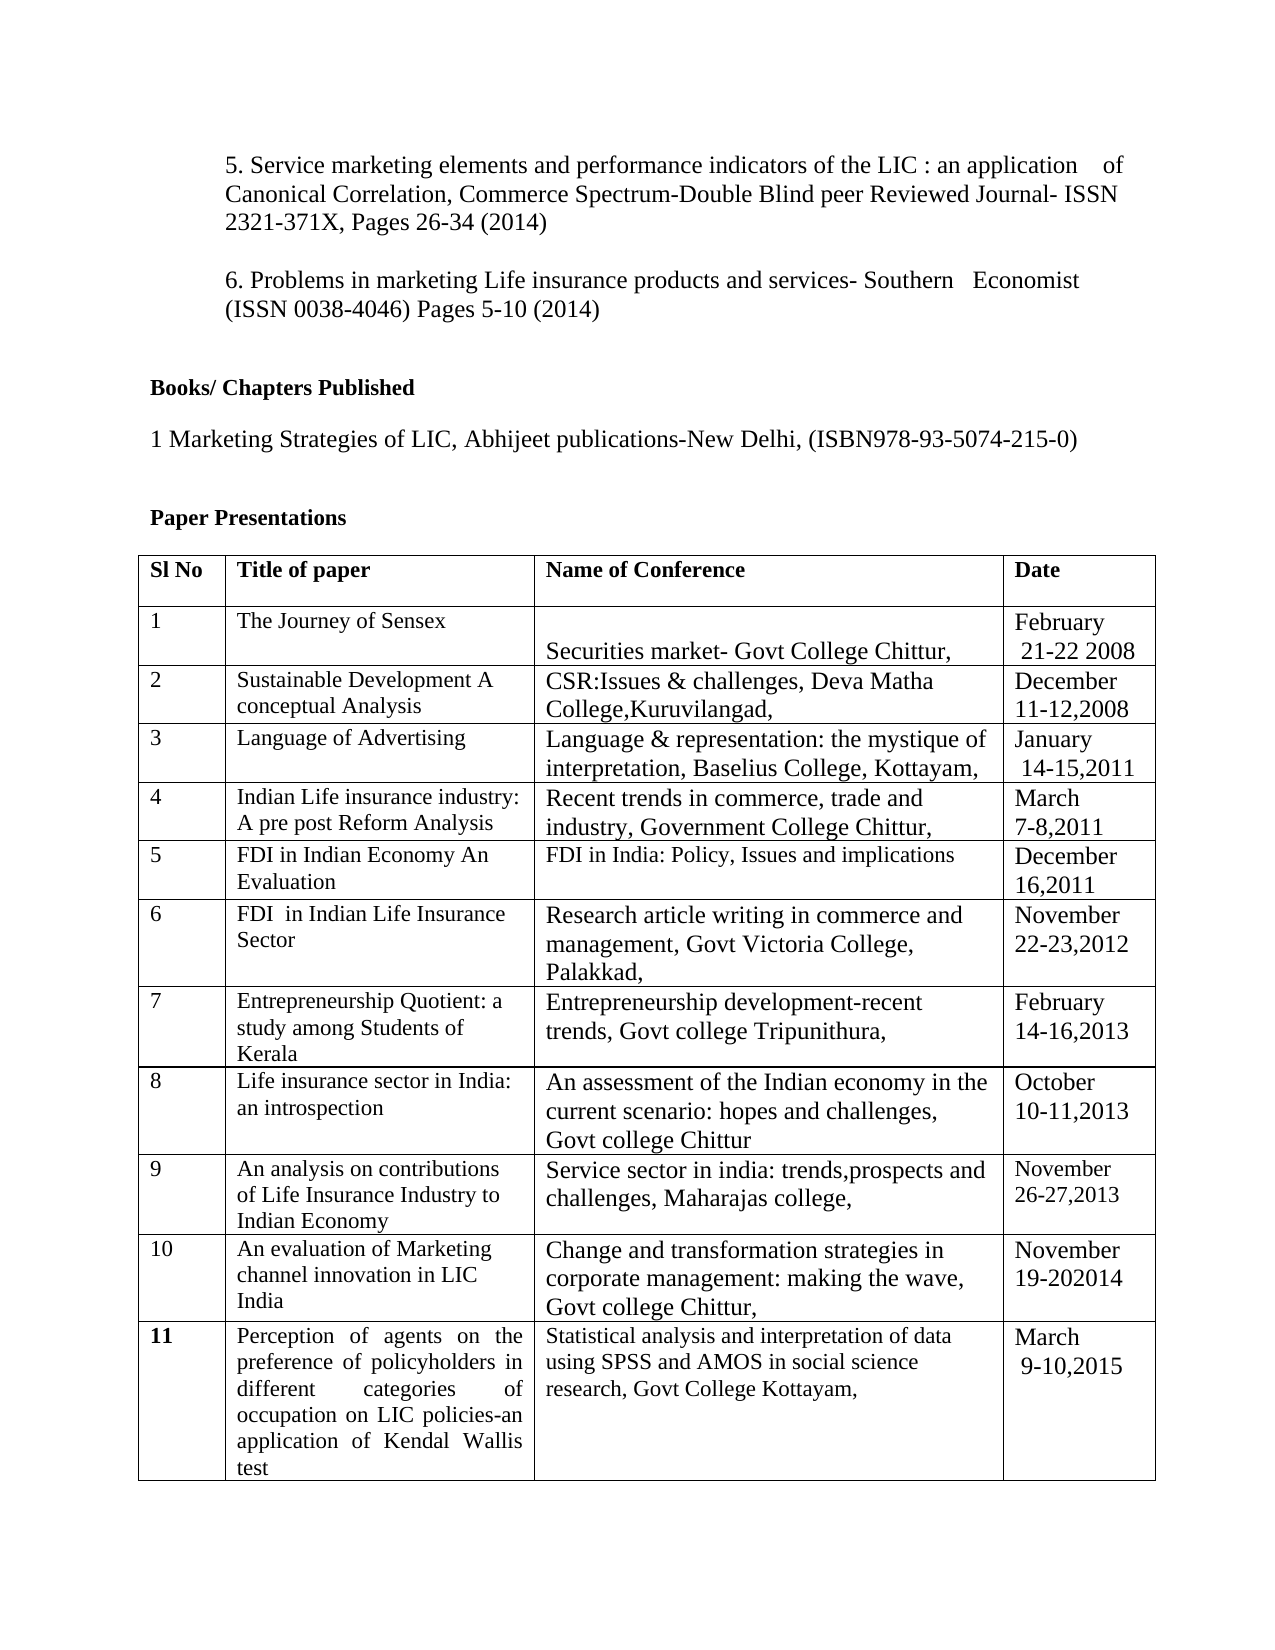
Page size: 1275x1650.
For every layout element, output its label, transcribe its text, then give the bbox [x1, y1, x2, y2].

table_cell January 14-15,2011 [1004, 724, 1155, 782]
table_cell Change and transformation strategies in corporate management: making the wave, Govt college Chittur, [535, 1235, 1003, 1321]
table_cell 3 [139, 724, 225, 782]
table_cell An analysis on contributions of Life Insurance Industry to Indian Economy [226, 1155, 534, 1234]
table_cell March 9-10,2015 [1004, 1322, 1155, 1480]
table_header Name of Conference [535, 556, 1003, 606]
table_cell February 14-16,2013 [1004, 987, 1155, 1066]
table_cell Indian Life insurance industry: A pre post Reform Analysis [226, 783, 534, 840]
table_cell FDI in Indian Economy An Evaluation [226, 841, 534, 899]
text Paper Presentations [150, 504, 1125, 531]
text Books/ Chapters Published [150, 373, 1125, 400]
table_cell Perception of agents on the preference of policyholders in different categories of occupation on LIC policies-an application of Kendal Wallis test [226, 1322, 534, 1480]
table_header Title of paper [226, 556, 534, 606]
table_cell 6 [139, 900, 225, 986]
table_cell An evaluation of Marketing channel innovation in LIC India [226, 1235, 534, 1321]
table_cell Language & representation: the mystique of interpretation, Baselius College, Kottayam, [535, 724, 1003, 782]
table_header Sl No [139, 556, 225, 606]
text 5. Service marketing elements and performance indicators of the LIC : an application of Canonical Correlation, Commerce Spectrum-Double Blind peer Reviewed Journal- ISSN 2321-371X, Pages 26-34 (2014) [225, 150, 1125, 236]
table_cell December 11-12,2008 [1004, 666, 1155, 723]
table_cell 7 [139, 987, 225, 1066]
text 1 Marketing Strategies of LIC, Abhijeet publications-New Delhi, (ISBN978-93-5074-215-0) [150, 424, 1125, 453]
table_cell February 21-22 2008 [1004, 607, 1155, 665]
table_cell 11 [139, 1322, 225, 1480]
table_cell Sustainable Development A conceptual Analysis [226, 666, 534, 723]
table_cell Language of Advertising [226, 724, 534, 782]
table_cell Statistical analysis and interpretation of data using SPSS and AMOS in social science research, Govt College Kottayam, [535, 1322, 1003, 1480]
table_cell 4 [139, 783, 225, 840]
table_cell November 22-23,2012 [1004, 900, 1155, 986]
text 6. Problems in marketing Life insurance products and services- Southern Economist (ISSN 0038-4046) Pages 5-10 (2014) [225, 265, 1125, 322]
table_cell CSR:Issues & challenges, Deva Matha College,Kuruvilangad, [535, 666, 1003, 723]
table_cell Recent trends in commerce, trade and industry, Government College Chittur, [535, 783, 1003, 840]
table_cell 8 [139, 1068, 225, 1154]
table_cell An assessment of the Indian economy in the current scenario: hopes and challenges, Govt college Chittur [535, 1068, 1003, 1154]
table_cell FDI in India: Policy, Issues and implications [535, 841, 1003, 899]
table_cell FDI in Indian Life Insurance Sector [226, 900, 534, 986]
table_cell Entrepreneurship development-recent trends, Govt college Tripunithura, [535, 987, 1003, 1066]
table_cell Securities market- Govt College Chittur, [535, 607, 1003, 665]
table_cell 2 [139, 666, 225, 723]
table_cell 1 [139, 607, 225, 665]
table_cell November 19-202014 [1004, 1235, 1155, 1321]
table_cell December 16,2011 [1004, 841, 1155, 899]
table_cell The Journey of Sensex [226, 607, 534, 665]
table_cell 9 [139, 1155, 225, 1234]
table_header Date [1004, 556, 1155, 606]
table_cell Entrepreneurship Quotient: a study among Students of Kerala [226, 987, 534, 1066]
table_cell October 10-11,2013 [1004, 1068, 1155, 1154]
table_cell 10 [139, 1235, 225, 1321]
table_cell November 26-27,2013 [1004, 1155, 1155, 1234]
table_cell 5 [139, 841, 225, 899]
table_cell Service sector in india: trends,prospects and challenges, Maharajas college, [535, 1155, 1003, 1234]
table_cell March 7-8,2011 [1004, 783, 1155, 840]
table_cell Life insurance sector in India: an introspection [226, 1068, 534, 1154]
table_cell Research article writing in commerce and management, Govt Victoria College, Palakkad, [535, 900, 1003, 986]
